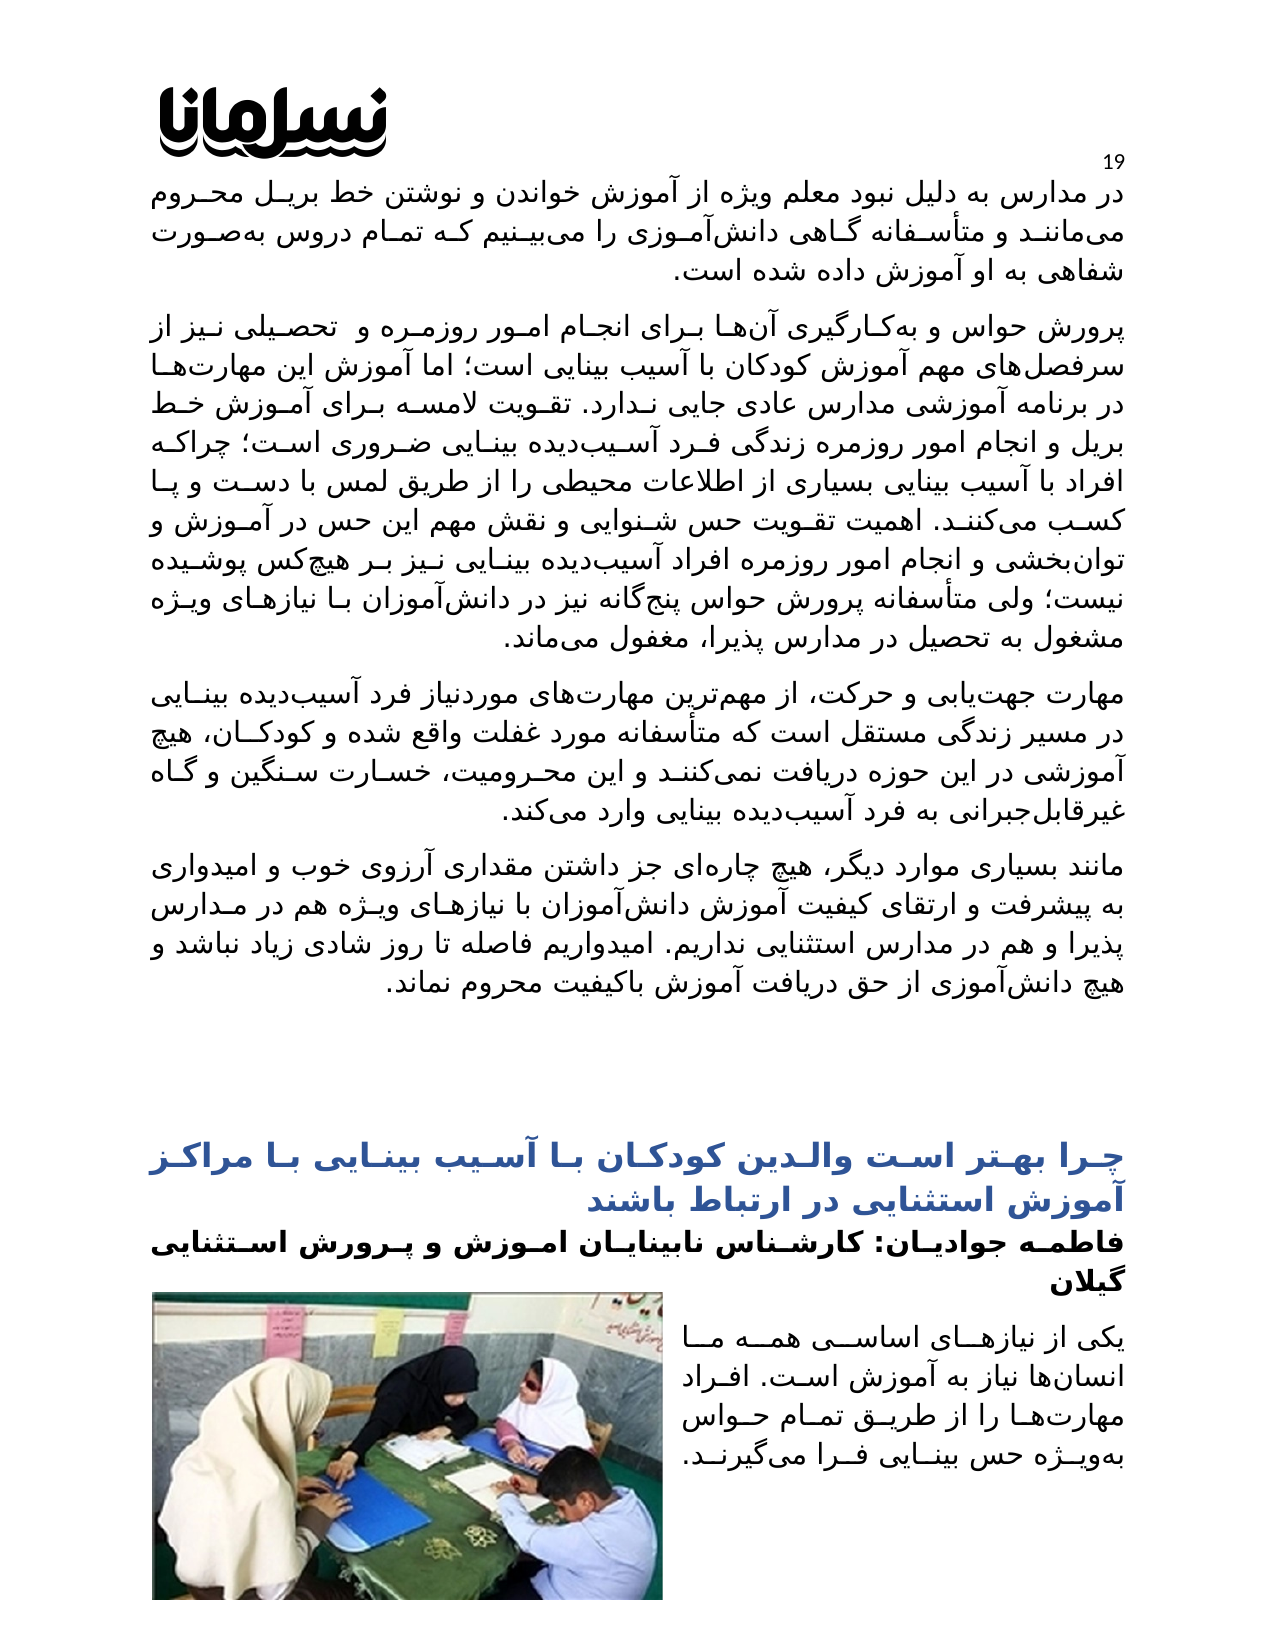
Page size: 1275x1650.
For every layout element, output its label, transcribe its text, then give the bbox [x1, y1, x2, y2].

picture [150, 75, 398, 170]
picture [152, 1292, 663, 1600]
text فاطمه جوادیان: کارشناس نابینایان اموزش و پرورش استثنایی گیلان [150, 1226, 1125, 1298]
text مهارت جهت‌یابی و حرکت، از مهم‌ترین مهارت‌های مورد‌نیاز فرد آسیب‌دیده بینایی در مسیر زندگی مستقل است که متأسفانه مورد غفلت واقع شده و کودکان، هیچ آموزشی در این حوزه دریافت نمی‌کنند و این محرومیت، خسارت سنگین و گاه غیر‌قابل‌جبرانی به فرد آسیب‌دیده بینایی وارد می‌کند. [150, 676, 1125, 827]
text پرورش حواس و به‌کار‌گیری آن‌ها برای انجام امور روزمره و تحصیلی نیز از سرفصل‌های مهم آموزش کودکان با آسیب بینایی است؛ اما آموزش این مهارت‌ها در برنامه آموزشی مدارس عادی جایی ندارد. تقویت لامسه برای آموزش خط بریل و انجام امور روزمره زندگی فرد آسیب‌دیده بینایی ضروری است؛ چرا‌که افراد با آسیب بینایی بسیاری از اطلاعات محیطی را از طریق لمس با دست و پا کسب می‌کنند. اهمیت تقویت حس شنوایی و نقش مهم این حس در آموزش و توان‌بخشی و انجام امور روزمره افراد آسیب‌دیده بینایی نیز بر هیچ‌کس پوشیده نیست؛ ولی متأسفانه پرورش حواس پنج‌گانه نیز در دانش‌آموزان با نیاز‌های ویژه مشغول به تحصیل در مدارس پذیرا، مغفول می‌ماند. [150, 309, 1125, 654]
subtitle چرا بهتر است والدین کودکان با آسیب بینایی با مراکز آموزش استثنایی در ارتباط باشند [150, 1136, 1125, 1220]
text مانند بسیاری موارد دیگر، هیچ چاره‌ای جز داشتن مقداری آرزوی خوب و امیدواری به پیشرفت و ارتقای کیفیت آموزش دانش‌آموزان با نیاز‌های ویژه هم در مدارس پذیرا و هم در مدارس استثنایی نداریم. امیدواریم فاصله تا روز شادی زیاد نباشد و هیچ دانش‌آموزی از حق دریافت آموزش با‌کیفیت محروم نماند. [150, 849, 1125, 999]
